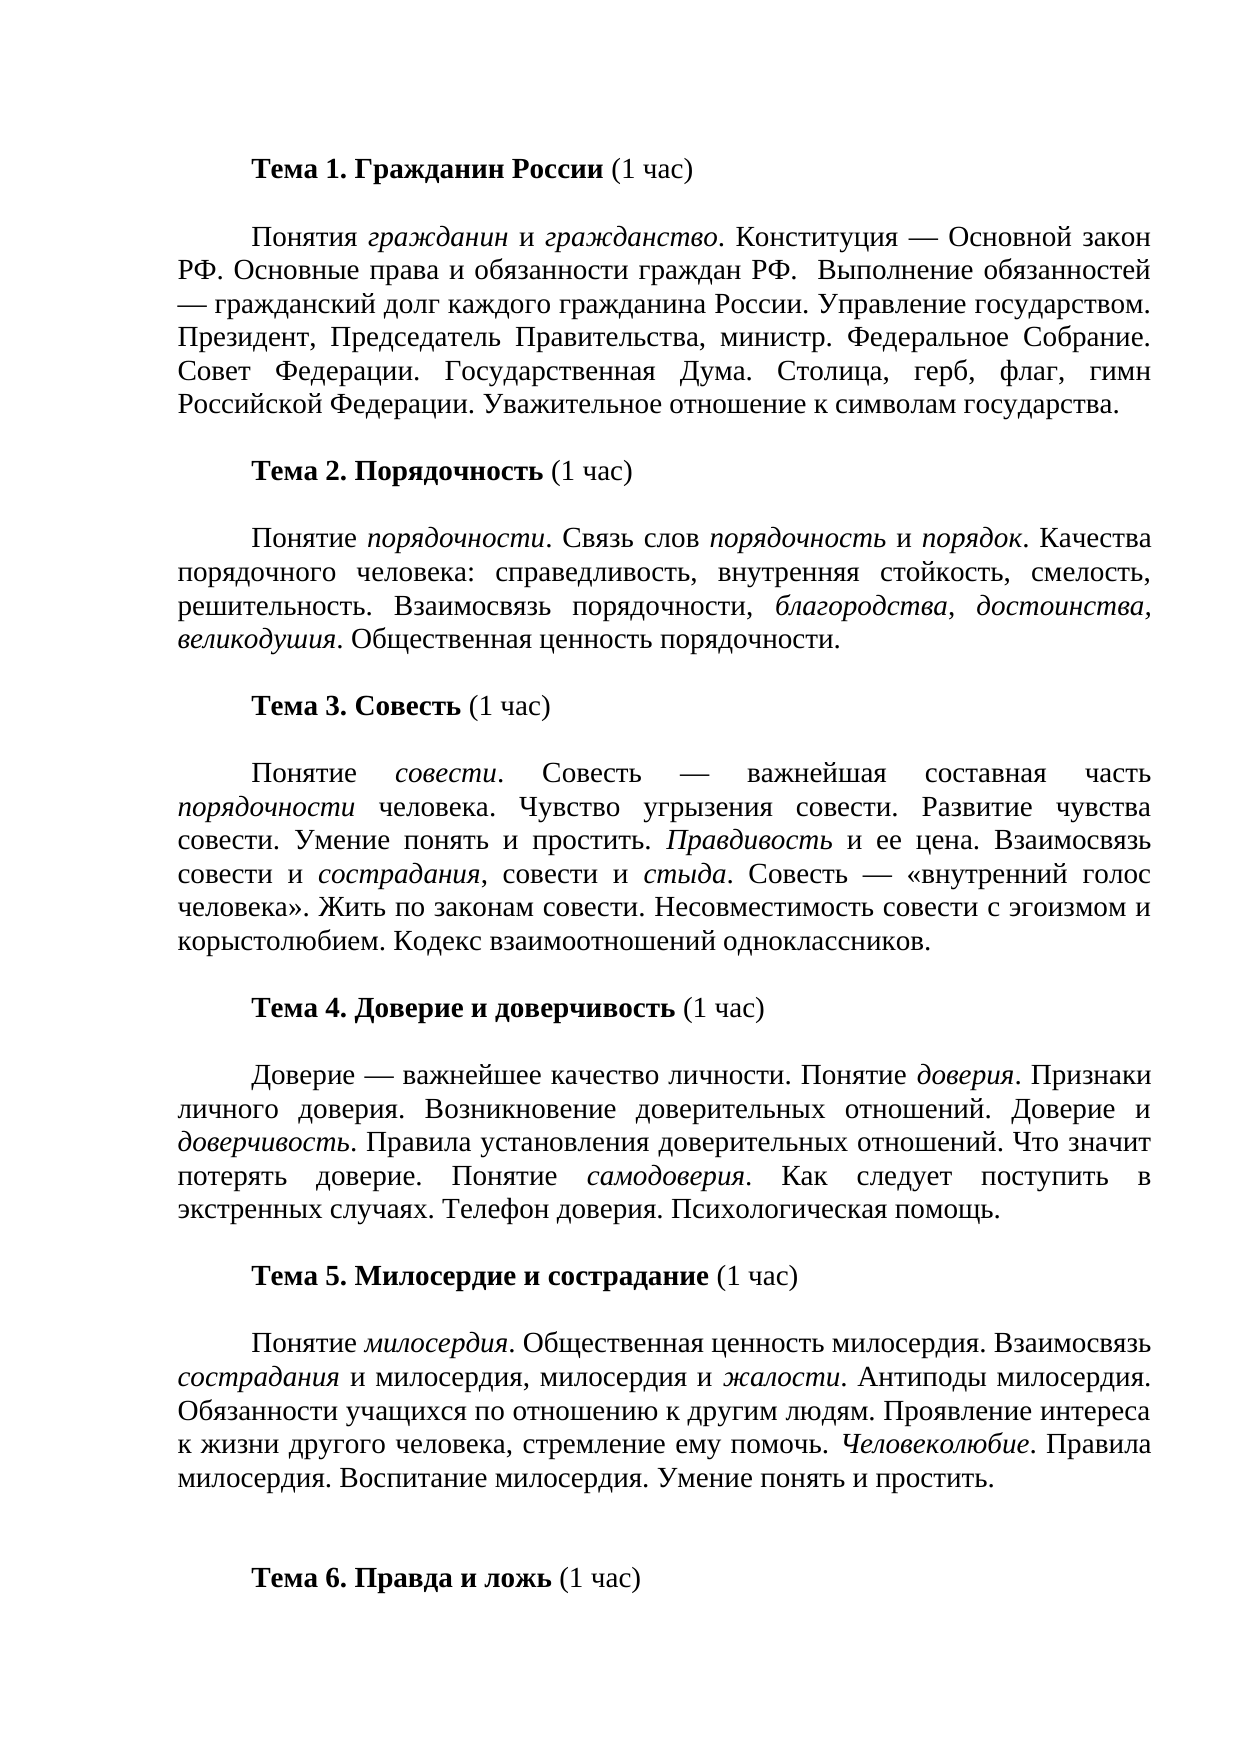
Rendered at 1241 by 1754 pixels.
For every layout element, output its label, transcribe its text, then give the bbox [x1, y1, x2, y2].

text Тема 5. Милосердие и сострадание (1 час) [177, 1258, 1152, 1292]
text Тема 1. Гражданин России (1 час) [177, 152, 1152, 185]
text Доверие — важнейшее качество личности. Понятие доверия. Признаки личного доверия. Возникновение доверительных отношений. Доверие и доверчивость. Правила установления доверительных отношений. Что значит потерять доверие. Понятие самодоверия. Как следует поступить в экстренных случаях. Телефон доверия. Психологическая помощь. [177, 1057, 1152, 1225]
text Понятия гражданин и гражданство. Конституция — Основной закон РФ. Основные права и обязанности граждан РФ. Выполнение обязанностей — гражданский долг каждого гражданина России. Управление государством. Президент, Председатель Правительства, министр. Федеральное Собрание. Совет Федерации. Государственная Дума. Столица, герб, флаг, гимн Российской Федерации. Уважительное отношение к символам государства. [177, 219, 1152, 420]
text Тема 6. Правда и ложь (1 час) [177, 1560, 1152, 1594]
text Тема 2. Порядочность (1 час) [177, 453, 1152, 487]
text Понятие порядочности. Связь слов порядочность и порядок. Качества порядочного человека: справедливость, внутренняя стойкость, смелость, решительность. Взаимосвязь порядочности, благородства, достоинства, великодушия. Общественная ценность порядочности. [177, 521, 1152, 655]
text Понятие совести. Совесть — важнейшая составная часть порядочности человека. Чувство угрызения совести. Развитие чувства совести. Умение понять и простить. Правдивость и ее цена. Взаимосвязь совести и сострадания, совести и стыда. Совесть — «внутренний голос человека». Жить по законам совести. Несовместимость совести с эгоизмом и корыстолюбием. Кодекс взаимоотношений одноклассников. [177, 755, 1152, 957]
text Тема 4. Доверие и доверчивость (1 час) [177, 990, 1152, 1024]
text Понятие милосердия. Общественная ценность милосердия. Взаимосвязь сострадания и милосердия, милосердия и жалости. Антиподы милосердия. Обязанности учащихся по отношению к другим людям. Проявление интереса к жизни другого человека, стремление ему помочь. Человеколюбие. Правила милосердия. Воспитание милосердия. Умение понять и простить. [177, 1326, 1152, 1493]
text Тема 3. Совесть (1 час) [177, 688, 1152, 722]
